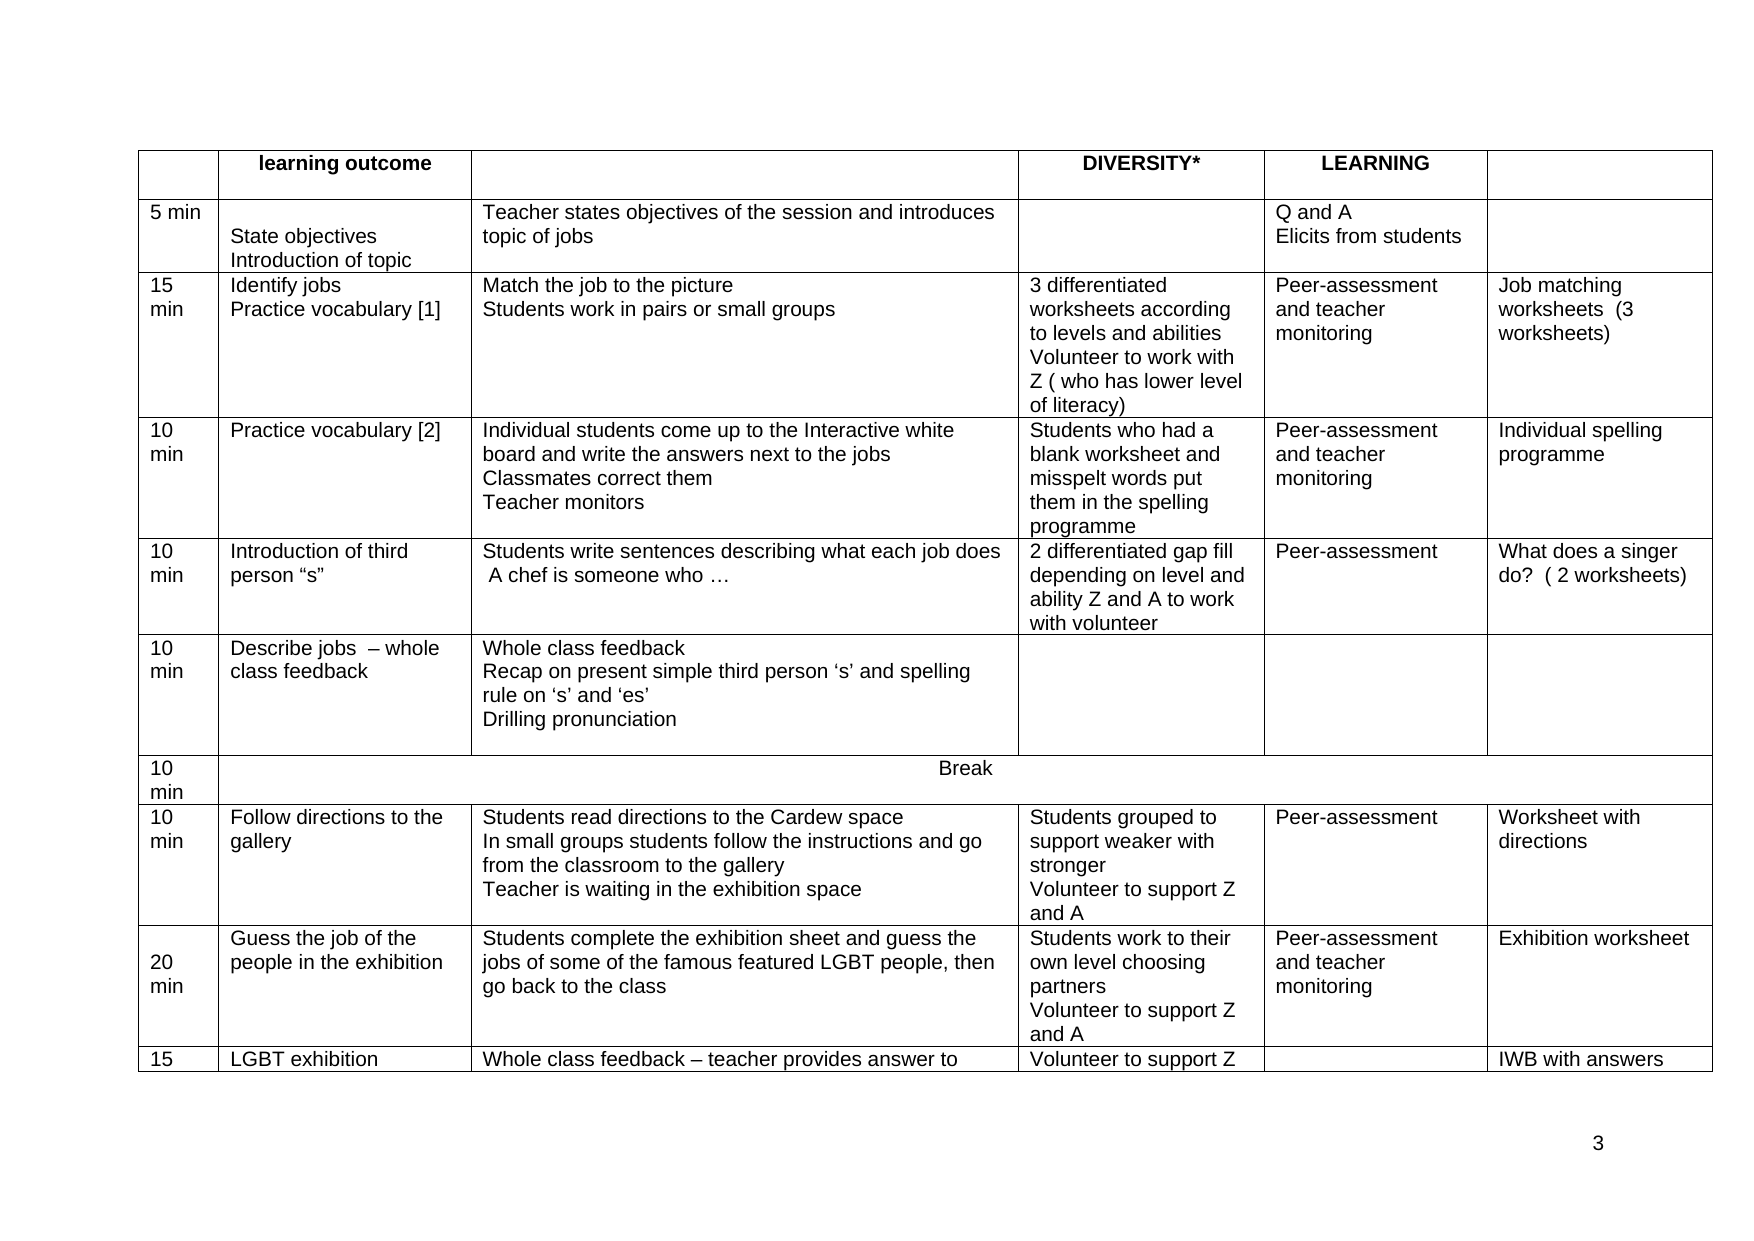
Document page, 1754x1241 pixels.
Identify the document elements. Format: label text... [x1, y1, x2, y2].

table_cell 15 min [139, 273, 218, 417]
table_cell 10 min [139, 635, 218, 755]
table_cell 5 min [139, 200, 218, 272]
table_cell 2 differentiated gap fill depending on level and ability Z and A to work with volunteer [1019, 539, 1264, 634]
table_cell Teacher states objectives of the session and introduces topic of jobs [472, 200, 1018, 272]
table_cell Individual students come up to the Interactive white board and write the answers next to the jobs Classmates correct them Teacher monitors [472, 418, 1018, 537]
table_cell Worksheet with directions [1488, 805, 1712, 925]
table_cell Students complete the exhibition sheet and guess the jobs of some of the famous featured LGBT people, then go back to the class [472, 926, 1018, 1046]
table_cell Students read directions to the Cardew space In small groups students follow the instructions and go from the classroom to the gallery Teacher is waiting in the exhibition space [472, 805, 1018, 925]
table_cell Break [219, 756, 1712, 804]
table_cell Introduction of third person “s” [219, 539, 471, 634]
table_cell Students work to their own level choosing partners Volunteer to support Z and A [1019, 926, 1264, 1046]
table_cell Match the job to the picture Students work in pairs or small groups [472, 273, 1018, 417]
table_cell IWB with answers [1488, 1047, 1712, 1071]
table_cell Follow directions to the gallery [219, 805, 471, 925]
table_cell 10 min [139, 418, 218, 537]
table_cell Peer-assessment and teacher monitoring [1265, 418, 1487, 537]
table_cell [1265, 1047, 1487, 1071]
table_header TIME [139, 151, 218, 199]
table_cell Students write sentences describing what each job does A chef is someone who … [472, 539, 1018, 634]
table_cell Q and A Elicits from students [1265, 200, 1487, 272]
table_cell [1019, 635, 1264, 755]
table_cell 3 differentiated worksheets according to levels and abilities Volunteer to work with Z ( who has lower level of literacy) [1019, 273, 1264, 417]
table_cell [472, 1047, 1018, 1071]
table_cell [1488, 200, 1712, 272]
table_cell Guess the job of the people in the exhibition [219, 926, 471, 1046]
table_cell What does a singer do? ( 2 worksheets) [1488, 539, 1712, 634]
table_cell Peer-assessment [1265, 539, 1487, 634]
table_cell Job matching worksheets (3 worksheets) [1488, 273, 1712, 417]
table_cell 20 min [139, 926, 218, 1046]
table_cell Practice vocabulary [2] [219, 418, 471, 537]
table_cell [1019, 200, 1264, 272]
table_cell Exhibition worksheet [1488, 926, 1712, 1046]
table_cell Identify jobs Practice vocabulary [1] [219, 273, 471, 417]
table_cell 10 min [139, 756, 218, 804]
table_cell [219, 1047, 471, 1071]
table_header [1019, 151, 1264, 199]
table_cell [1265, 635, 1487, 755]
table_cell Describe jobs – whole class feedback [219, 635, 471, 755]
table_cell 10 min [139, 539, 218, 634]
table_cell Peer-assessment [1265, 805, 1487, 925]
table_header RESOURCES [1488, 151, 1712, 199]
table_cell State objectives Introduction of topic [219, 200, 471, 272]
table_cell Students who had a blank worksheet and misspelt words put them in the spelling programme [1019, 418, 1264, 537]
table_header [472, 151, 1018, 199]
table_cell Whole class feedback Recap on present simple third person ‘s’ and spelling rule on ‘s’ and ‘es’ Drilling pronunciation [472, 635, 1018, 755]
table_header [1265, 151, 1487, 199]
table_cell Students grouped to support weaker with stronger Volunteer to support Z and A [1019, 805, 1264, 925]
table_cell 10 min [139, 805, 218, 925]
table_cell Individual spelling programme [1488, 418, 1712, 537]
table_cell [1019, 1047, 1264, 1071]
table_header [219, 151, 471, 199]
table_cell [1488, 635, 1712, 755]
table_cell Peer-assessment and teacher monitoring [1265, 273, 1487, 417]
table_cell 15 min [139, 1047, 218, 1071]
table_cell Peer-assessment and teacher monitoring [1265, 926, 1487, 1046]
